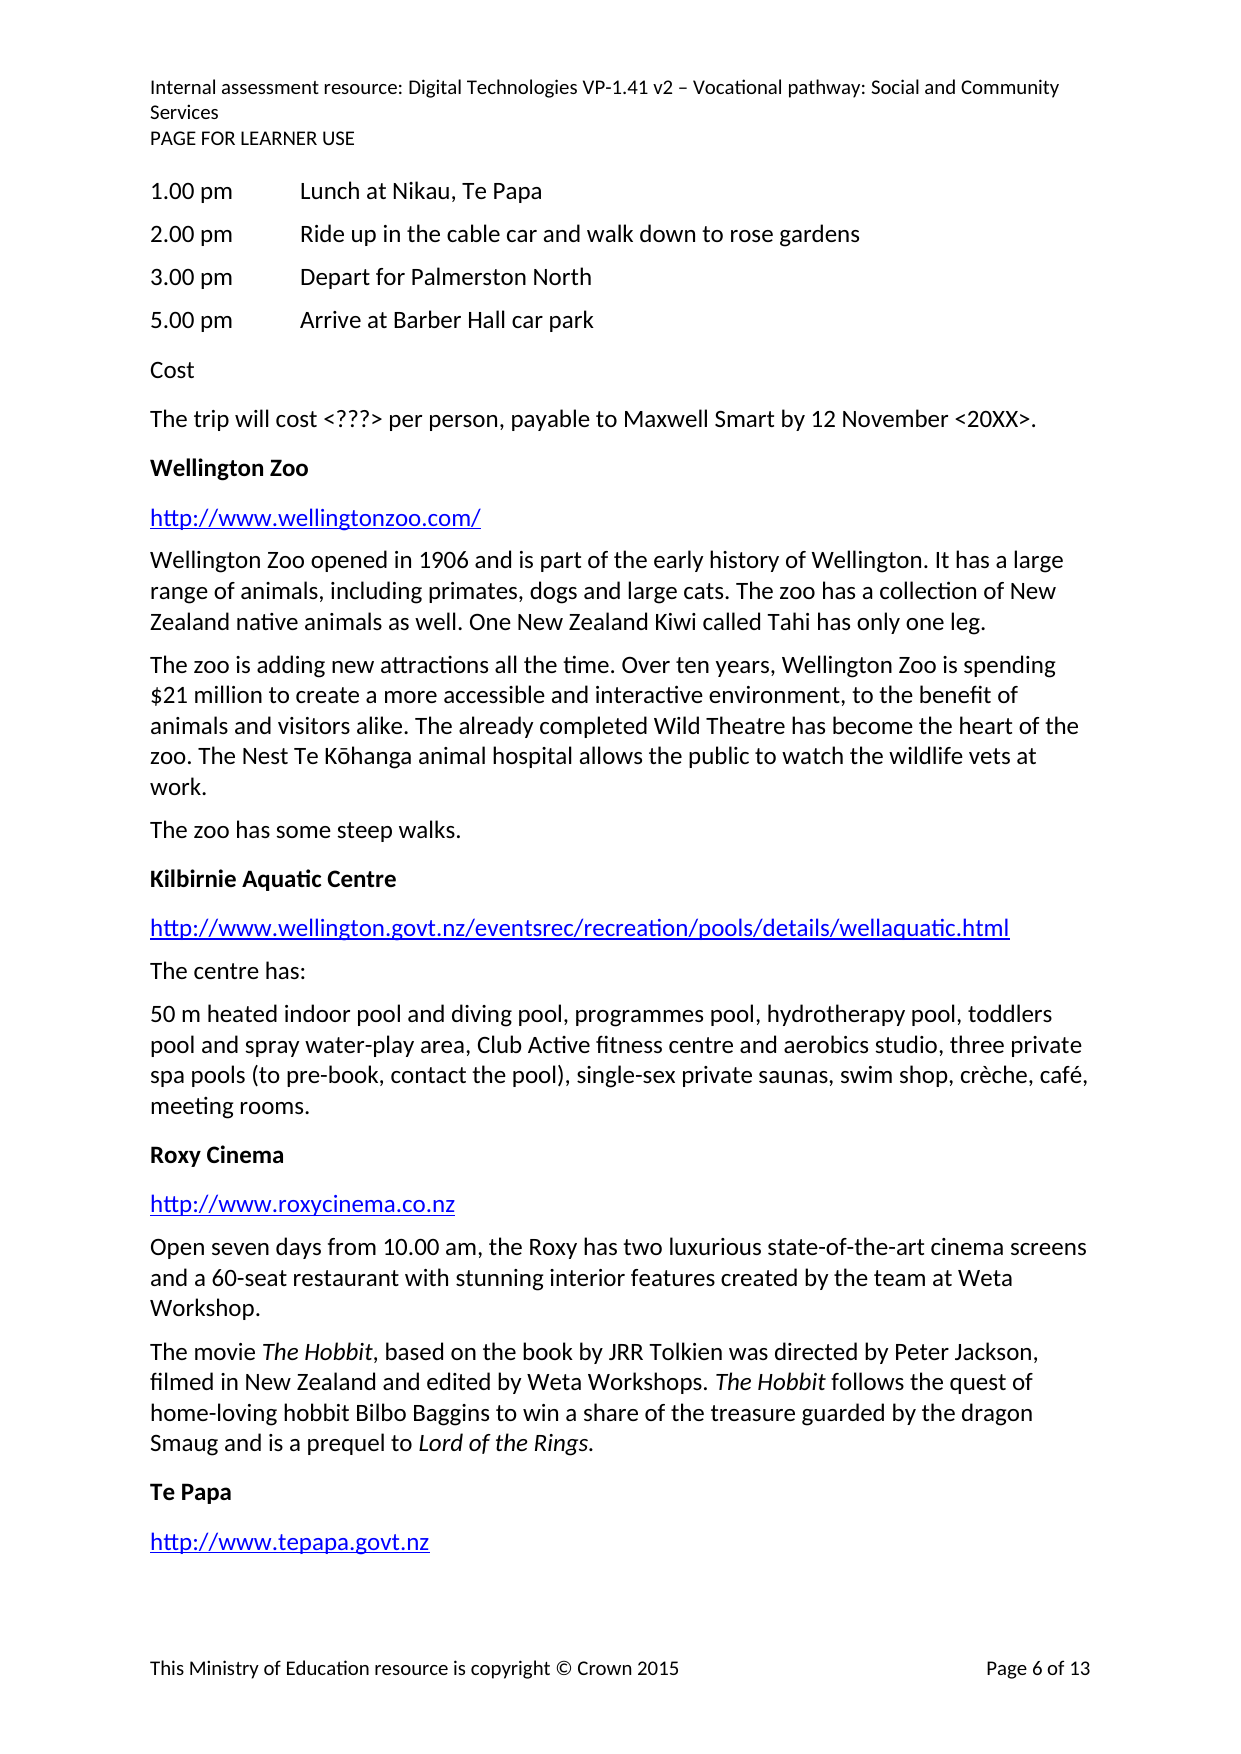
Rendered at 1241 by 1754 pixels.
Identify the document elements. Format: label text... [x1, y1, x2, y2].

subtitle Roxy Cinema [150, 1139, 1090, 1170]
subtitle Cost [150, 354, 1090, 384]
text 3.00 pm Depart for Palmerston North [150, 262, 1090, 292]
text 1.00 pm Lunch at Nikau, Te Papa [150, 176, 1090, 206]
subtitle Te Papa [150, 1476, 1090, 1507]
text 50 m heated indoor pool and diving pool, programmes pool, hydrotherapy pool, toddlers pool and spray water-play area, Club Active fitness centre and aerobics studio, three private spa pools (to pre-book, contact the pool), single-sex private saunas, swim shop, crèche, café, meeting rooms. [150, 998, 1090, 1121]
text The zoo is adding new attractions all the time. Over ten years, Wellington Zoo is spending $21 million to create a more accessible and interactive environment, to the benefit of animals and visitors alike. The already completed Wild Theatre has become the heart of the zoo. The Nest Te Kōhanga animal hospital allows the public to watch the wildlife vets at work. [150, 649, 1090, 801]
text Open seven days from 10.00 am, the Roxy has two luxurious state-of-the-art cinema screens and a 60-seat restaurant with stunning interior features created by the team at Weta Workshop. [150, 1232, 1090, 1323]
text The trip will cost <???> per person, payable to Maxwell Smart by 12 November <20XX>. [150, 403, 1090, 434]
subtitle Wellington Zoo [150, 452, 1090, 483]
text http://www.roxycinema.co.nz [150, 1188, 1090, 1219]
text The zoo has some steep walks. [150, 814, 1090, 844]
text http://www.tepapa.govt.nz [150, 1526, 1090, 1556]
text The movie The Hobbit, based on the book by JRR Tolkien was directed by Peter Jackson, filmed in New Zealand and edited by Weta Workshops. The Hobbit follows the quest of home-loving hobbit Bilbo Baggins to win a share of the treasure guarded by the dragon Smaug and is a prequel to Lord of the Rings. [150, 1336, 1090, 1458]
text Wellington Zoo opened in 1906 and is part of the early history of Wellington. It has a large range of animals, including primates, dogs and large cats. The zoo has a collection of New Zealand native animals as well. One New Zealand Kiwi called Tahi has only one leg. [150, 545, 1090, 636]
text 2.00 pm Ride up in the cable car and walk down to rose gardens [150, 218, 1090, 249]
text http://www.wellingtonzoo.com/ [150, 502, 1090, 532]
text http://www.wellington.govt.nz/eventsrec/recreation/pools/details/wellaquatic.html [150, 912, 1090, 943]
text 5.00 pm Arrive at Barber Hall car park [150, 304, 1090, 335]
text The centre has: [150, 955, 1090, 986]
subtitle Kilbirnie Aquatic Centre [150, 863, 1090, 894]
